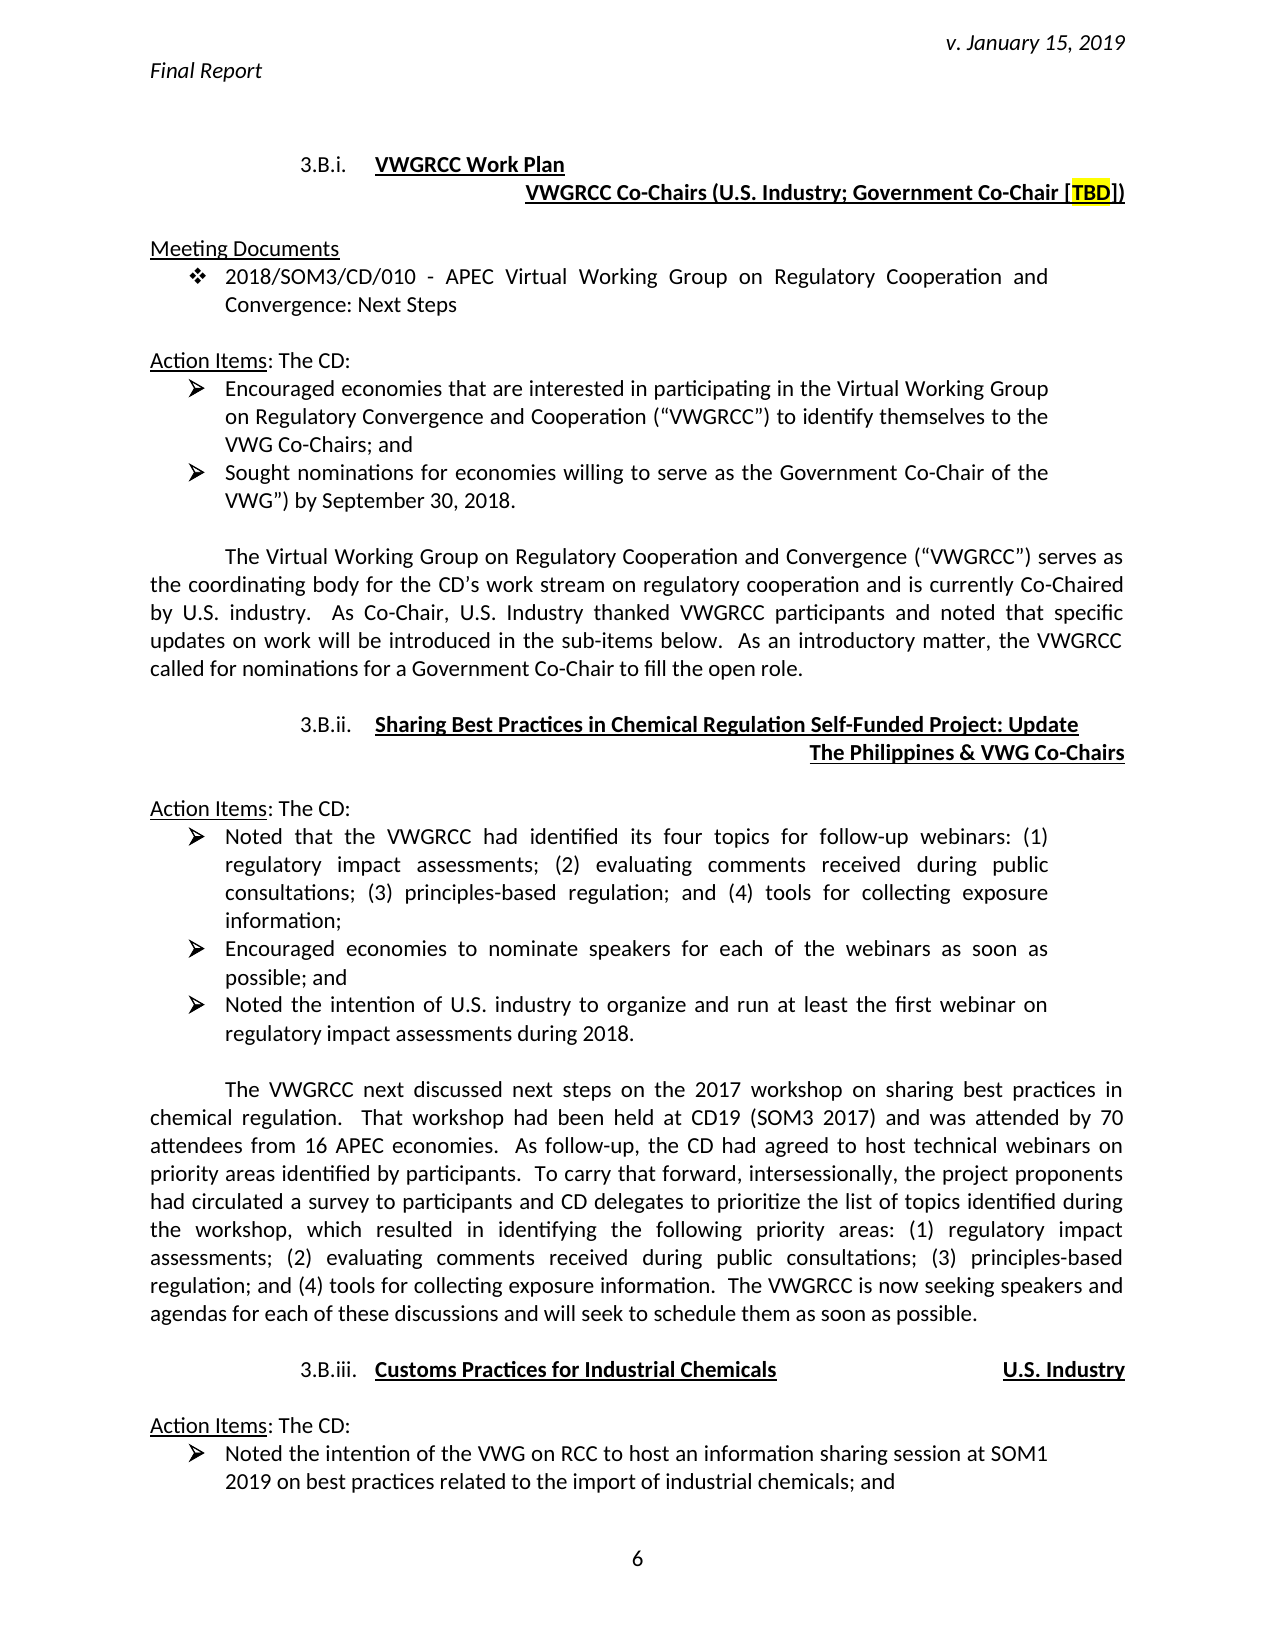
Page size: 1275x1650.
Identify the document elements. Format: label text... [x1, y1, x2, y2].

list Encouraged economies that are interested in participating in the Virtual Working Group on Regulatory Convergence and Cooperation (“VWGRCC”) to identify themselves to the VWG Co-Chairs; and [187, 374, 1050, 458]
list VWGRCC Work Plan VWGRCC Co-Chairs (U.S. Industry; Government Co-Chair [TBD]) [300, 150, 1125, 206]
text Action Items: The CD: [150, 1411, 1113, 1439]
text The VWGRCC next discussed next steps on the 2017 workshop on sharing best practices in chemical regulation. That workshop had been held at CD19 (SOM3 2017) and was attended by 70 attendees from 16 APEC economies. As follow-up, the CD had agreed to host technical webinars on priority areas identified by participants. To carry that forward, intersessionally, the project proponents had circulated a survey to participants and CD delegates to prioritize the list of topics identified during the workshop, which resulted in identifying the following priority areas: (1) regulatory impact assessments; (2) evaluating comments received during public consultations; (3) principles-based regulation; and (4) tools for collecting exposure information. The VWGRCC is now seeking speakers and agendas for each of these discussions and will seek to schedule them as soon as possible. [150, 1075, 1125, 1327]
list 2018/SOM3/CD/010 - APEC Virtual Working Group on Regulatory Cooperation and Convergence: Next Steps [187, 262, 1050, 318]
text Action Items: The CD: [150, 346, 1113, 374]
list Customs Practices for Industrial Chemicals U.S. Industry [300, 1355, 1125, 1383]
text The Virtual Working Group on Regulatory Cooperation and Convergence (“VWGRCC”) serves as the coordinating body for the CD’s work stream on regulatory cooperation and is currently Co-Chaired by U.S. industry. As Co-Chair, U.S. Industry thanked VWGRCC participants and noted that specific updates on work will be introduced in the sub-items below. As an introductory matter, the VWGRCC called for nominations for a Government Co-Chair to fill the open role. [150, 542, 1125, 682]
list Sought nominations for economies willing to serve as the Government Co-Chair of the VWG”) by September 30, 2018. [187, 458, 1050, 514]
list Noted that the VWGRCC had identified its four topics for follow-up webinars: (1) regulatory impact assessments; (2) evaluating comments received during public consultations; (3) principles-based regulation; and (4) tools for collecting exposure information; [187, 822, 1050, 934]
list Sharing Best Practices in Chemical Regulation Self-Funded Project: Update The Philippines & VWG Co-Chairs [300, 710, 1125, 766]
list Encouraged economies to nominate speakers for each of the webinars as soon as possible; and [187, 934, 1050, 991]
text Action Items: The CD: [150, 794, 1113, 822]
text Meeting Documents [150, 234, 1125, 262]
list Noted the intention of the VWG on RCC to host an information sharing session at SOM1 2019 on best practices related to the import of industrial chemicals; and [187, 1439, 1050, 1495]
list Noted the intention of U.S. industry to organize and run at least the first webinar on regulatory impact assessments during 2018. [187, 991, 1050, 1047]
